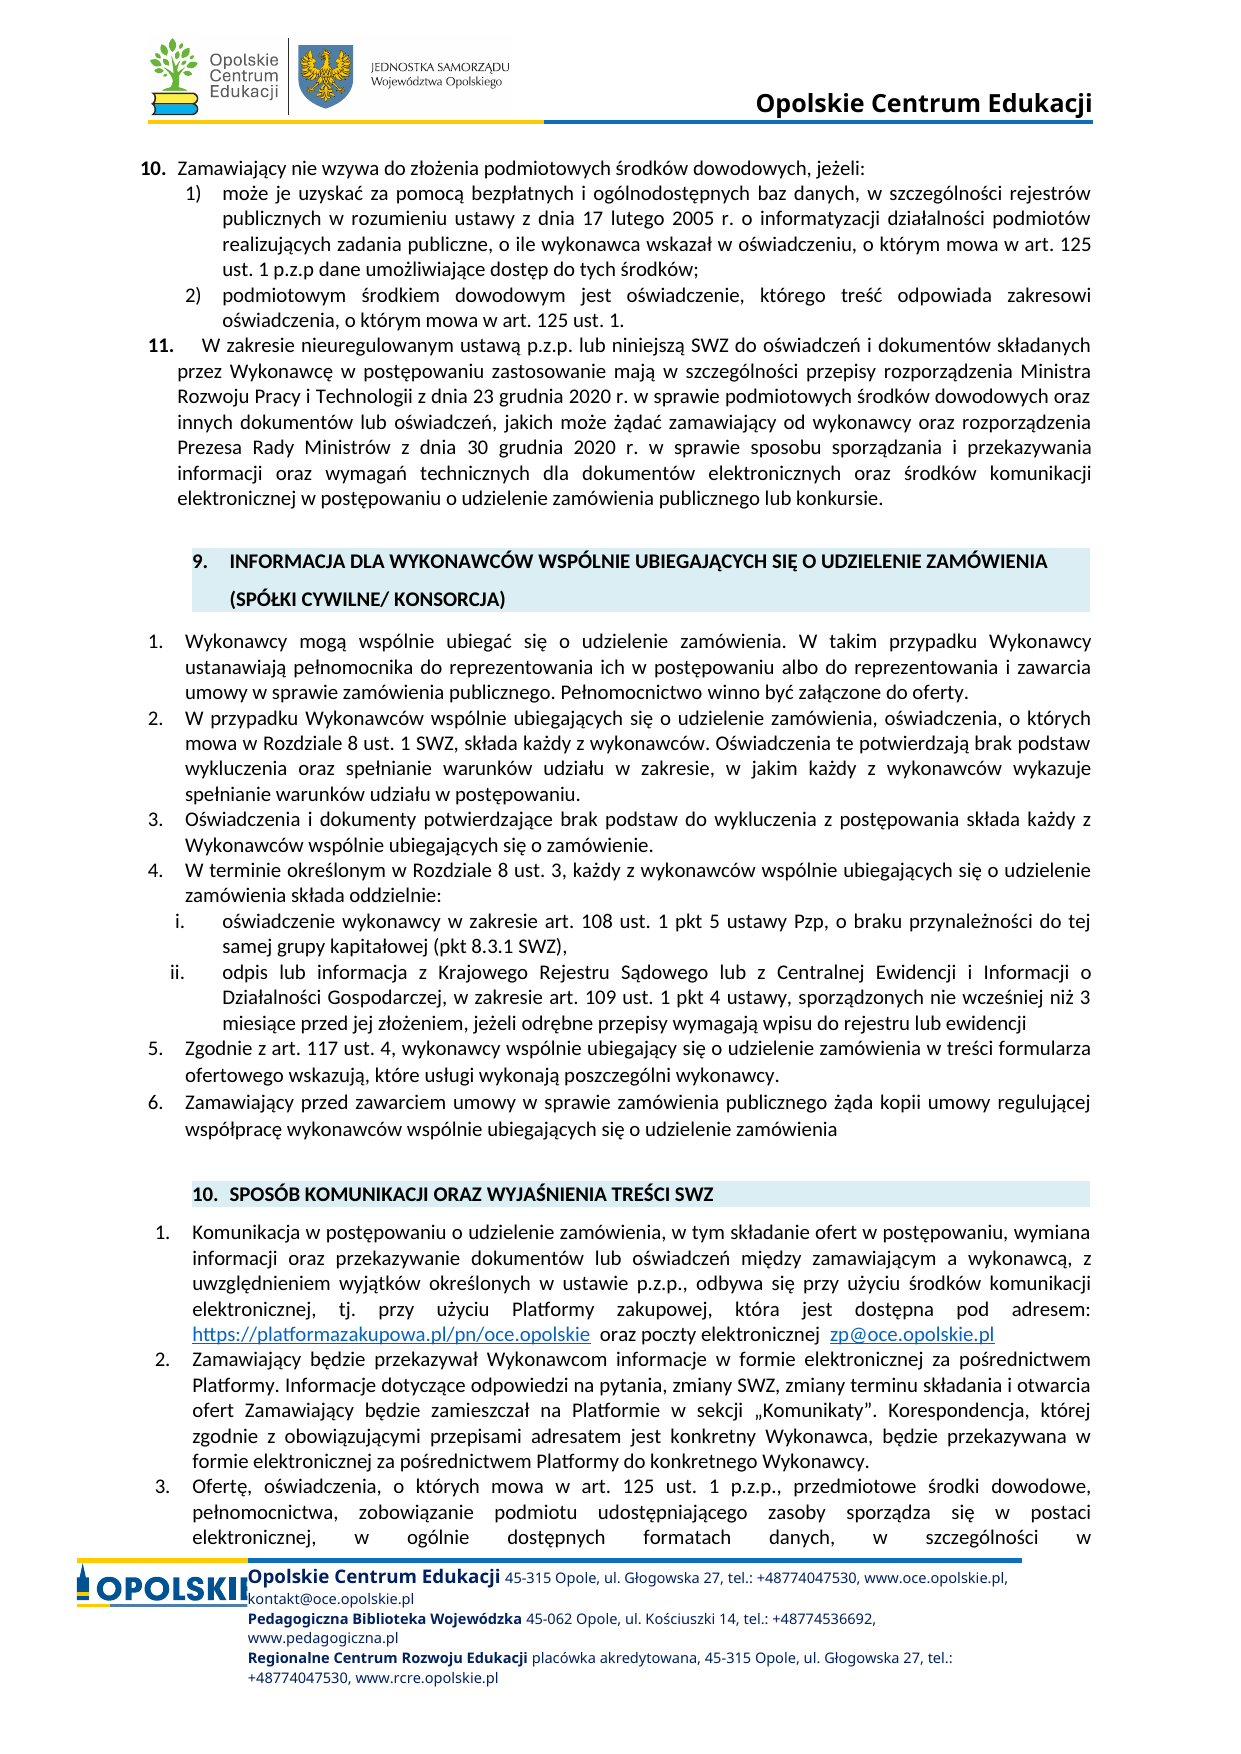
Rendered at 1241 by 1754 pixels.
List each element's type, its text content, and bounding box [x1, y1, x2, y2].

list może je uzyskać za pomocą bezpłatnych i ogólnodostępnych baz danych, w szczególności rejestrów publicznych w rozumieniu ustawy z dnia 17 lutego 2005 r. o informatyzacji działalności podmiotów realizujących zadania publiczne, o ile wykonawca wskazał w oświadczeniu, o którym mowa w art. 125 ust. 1 p.z.p dane umożliwiające dostęp do tych środków; [185, 180, 1093, 282]
list Zgodnie z art. 117 ust. 4, wykonawcy wspólnie ubiegający się o udzielenie zamówienia w treści formularza ofertowego wskazują, które usługi wykonają poszczególni wykonawcy. [148, 1035, 1093, 1088]
list INFORMACJA DLA WYKONAWCÓW WSPÓLNIE UBIEGAJĄCYCH SIĘ O UDZIELENIE ZAMÓWIENIA (SPÓŁKI CYWILNE/ KONSORCJA) [192, 548, 1090, 612]
list odpis lub informacja z Krajowego Rejestru Sądowego lub z Centralnej Ewidencji i Informacji o Działalności Gospodarczej, w zakresie art. 109 ust. 1 pkt 4 ustawy, sporządzonych nie wcześniej niż 3 miesiące przed jej złożeniem, jeżeli odrębne przepisy wymagają wpisu do rejestru lub ewidencji [185, 959, 1093, 1035]
list Wykonawcy mogą wspólnie ubiegać się o udzielenie zamówienia. W takim przypadku Wykonawcy ustanawiają pełnomocnika do reprezentowania ich w postępowaniu albo do reprezentowania i zawarcia umowy w sprawie zamówienia publicznego. Pełnomocnictwo winno być załączone do oferty. [148, 628, 1093, 705]
list Zamawiający będzie przekazywał Wykonawcom informacje w formie elektronicznej za pośrednictwem Platformy. Informacje dotyczące odpowiedzi na pytania, zmiany SWZ, zmiany terminu składania i otwarcia ofert Zamawiający będzie zamieszczał na Platformie w sekcji „Komunikaty”. Korespondencja, której zgodnie z obowiązującymi przepisami adresatem jest konkretny Wykonawca, będzie przekazywana w formie elektronicznej za pośrednictwem Platformy do konkretnego Wykonawcy. [154, 1347, 1093, 1474]
list Zamawiający przed zawarciem umowy w sprawie zamówienia publicznego żąda kopii umowy regulującej współpracę wykonawców wspólnie ubiegających się o udzielenie zamówienia [148, 1089, 1093, 1142]
list W zakresie nieuregulowanym ustawą p.z.p. lub niniejszą SWZ do oświadczeń i dokumentów składanych przez Wykonawcę w postępowaniu zastosowanie mają w szczególności przepisy rozporządzenia Ministra Rozwoju Pracy i Technologii z dnia 23 grudnia 2020 r. w sprawie podmiotowych środków dowodowych oraz innych dokumentów lub oświadczeń, jakich może żądać zamawiający od wykonawcy oraz rozporządzenia Prezesa Rady Ministrów z dnia 30 grudnia 2020 r. w sprawie sposobu sporządzania i przekazywania informacji oraz wymagań technicznych dla dokumentów elektronicznych oraz środków komunikacji elektronicznej w postępowaniu o udzielenie zamówienia publicznego lub konkursie. [148, 333, 1093, 511]
list podmiotowym środkiem dowodowym jest oświadczenie, którego treść odpowiada zakresowi oświadczenia, o którym mowa w art. 125 ust. 1. [185, 282, 1093, 333]
list Zamawiający nie wzywa do złożenia podmiotowych środków dowodowych, jeżeli: [140, 155, 1093, 180]
list W terminie określonym w Rozdziale 8 ust. 3, każdy z wykonawców wspólnie ubiegających się o udzielenie zamówienia składa oddzielnie: [148, 857, 1093, 908]
list SPOSÓB KOMUNIKACJI ORAZ WYJAŚNIENIA TREŚCI SWZ [192, 1181, 1090, 1207]
list Komunikacja w postępowaniu o udzielenie zamówienia, w tym składanie ofert w postępowaniu, wymiana informacji oraz przekazywanie dokumentów lub oświadczeń między zamawiającym a wykonawcą, z uwzględnieniem wyjątków określonych w ustawie p.z.p., odbywa się przy użyciu środków komunikacji elektronicznej, tj. przy użyciu Platformy zakupowej, która jest dostępna pod adresem: https://platformazakupowa.pl/pn/oce.opolskie oraz poczty elektronicznej zp@oce.opolskie.pl [154, 1219, 1093, 1347]
list oświadczenie wykonawcy w zakresie art. 108 ust. 1 pkt 5 ustawy Pzp, o braku przynależności do tej samej grupy kapitałowej (pkt 8.3.1 SWZ), [185, 908, 1093, 959]
list Oświadczenia i dokumenty potwierdzające brak podstaw do wykluczenia z postępowania składa każdy z Wykonawców wspólnie ubiegających się o zamówienie. [148, 806, 1093, 857]
list W przypadku Wykonawców wspólnie ubiegających się o udzielenie zamówienia, oświadczenia, o których mowa w Rozdziale 8 ust. 1 SWZ, składa każdy z wykonawców. Oświadczenia te potwierdzają brak podstaw wykluczenia oraz spełnianie warunków udziału w zakresie, w jakim każdy z wykonawców wykazuje spełnianie warunków udziału w postępowaniu. [148, 705, 1093, 806]
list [154, 1474, 1093, 1550]
